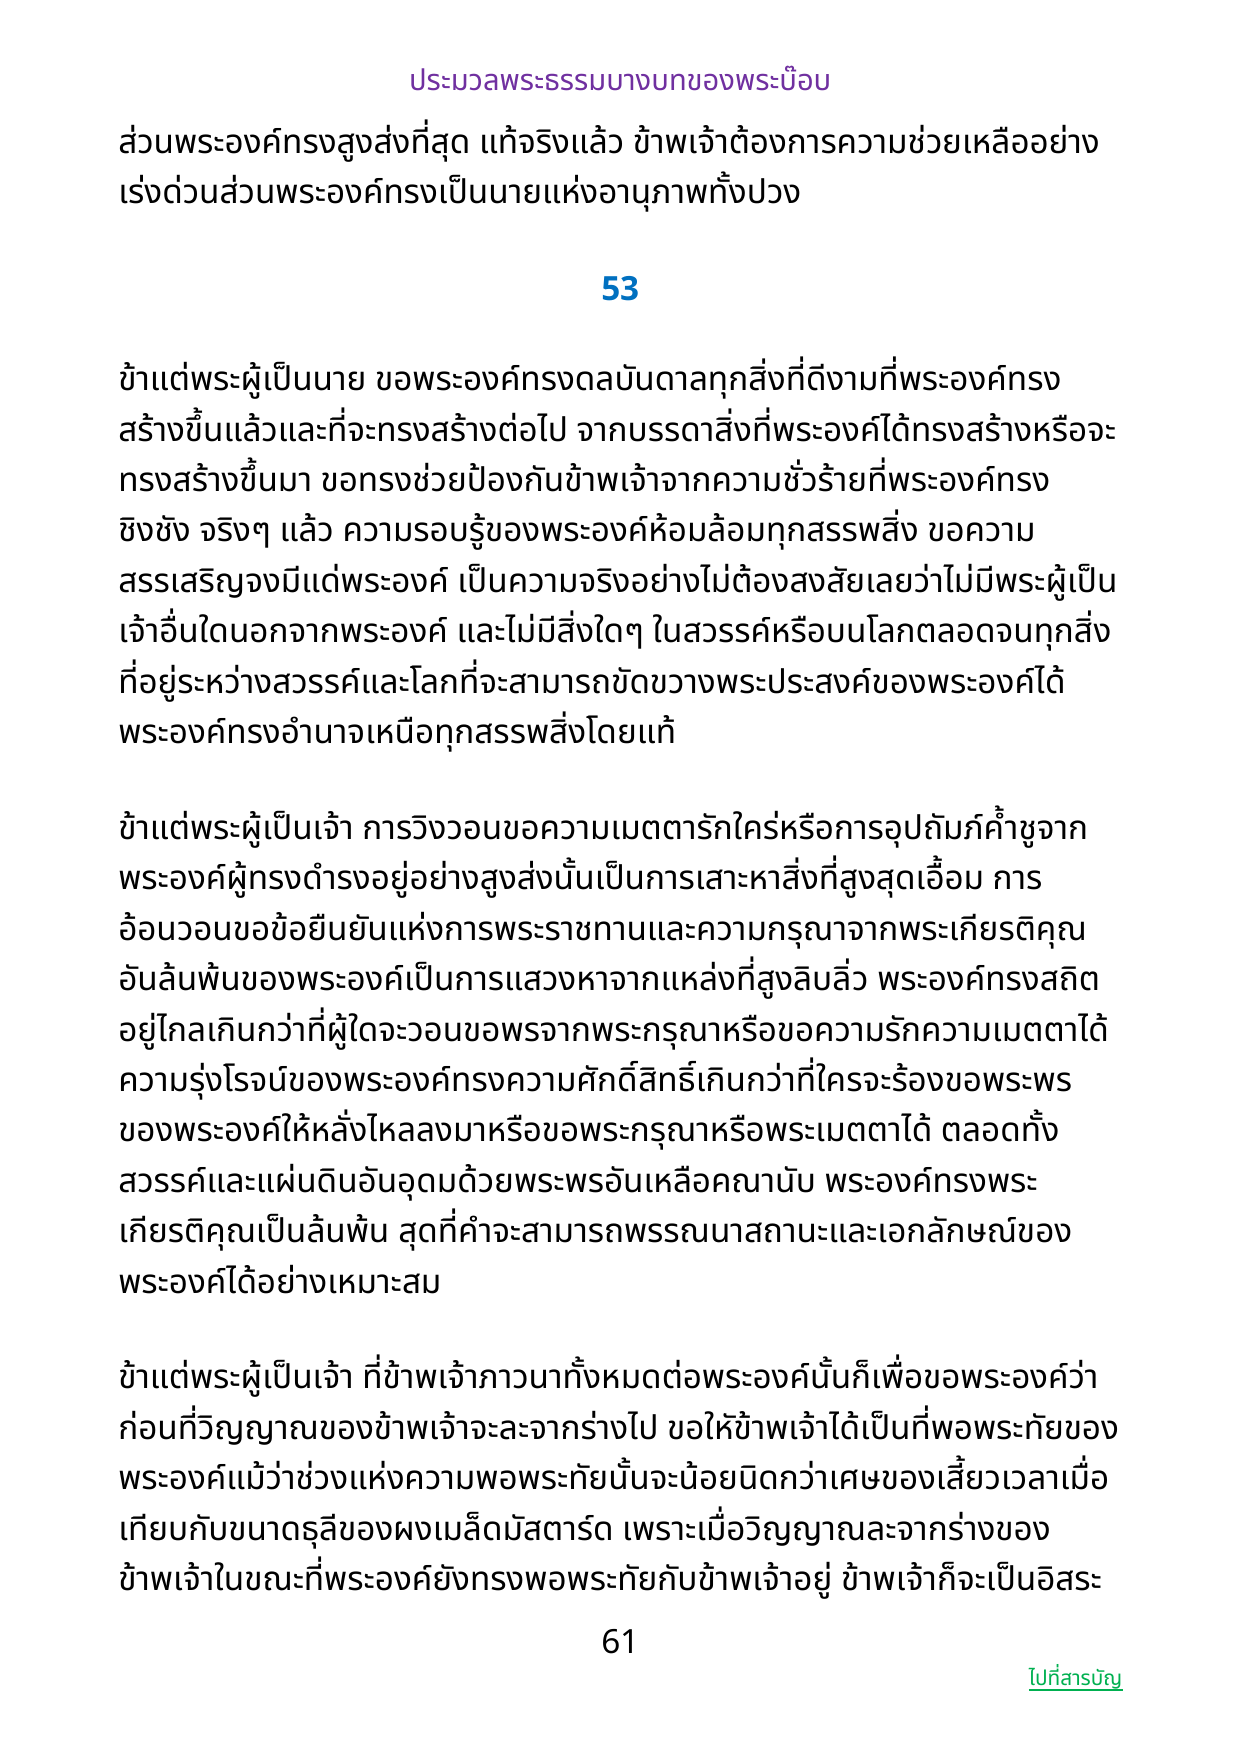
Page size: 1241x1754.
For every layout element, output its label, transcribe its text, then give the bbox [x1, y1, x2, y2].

text 53 [118, 264, 1122, 310]
text ข้าแต่พระผู้เป็นนาย ขอพระองค์ทรงดลบันดาลทุกสิ่งที่ดีงามที่พระองค์ทรงสร้างขึ้นแล้วและที่จะทรงสร้างต่อไป จากบรรดาสิ่งที่พระองค์ได้ทรงสร้างหรือจะทรงสร้างขึ้นมา ขอทรงช่วยป้องกันข้าพเจ้าจากความชั่วร้ายที่พระองค์ทรงชิงชัง จริงๆ แล้ว ความรอบรู้ของพระองค์ห้อมล้อมทุกสรรพสิ่ง ขอความสรรเสริญจงมีแด่พระองค์ เป็นความจริงอย่างไม่ต้องสงสัยเลยว่าไม่มีพระผู้เป็นเจ้าอื่นใดนอกจากพระองค์ และไม่มีสิ่งใดๆ ในสวรรค์หรือบนโลกตลอดจนทุกสิ่งที่อยู่ระหว่างสวรรค์และโลกที่จะสามารถขัดขวางพระประสงค์ของพระองค์ได้ พระองค์ทรงอำนาจเหนือทุกสรรพสิ่งโดยแท้ [118, 355, 1122, 758]
text ข้าแต่พระผู้เป็นเจ้า การวิงวอนขอความเมตตารักใคร่หรือการอุปถัมภ์ค้ำชูจากพระองค์ผู้ทรงดำรงอยู่อย่างสูงส่งนั้นเป็นการเสาะหาสิ่งที่สูงสุดเอื้อม การอ้อนวอนขอข้อยืนยันแห่งการพระราชทานและความกรุณาจากพระเกียรติคุณอันล้นพ้นของพระองค์เป็นการแสวงหาจากแหล่งที่สูงลิบลิ่ว พระองค์ทรงสถิตอยู่ไกลเกินกว่าที่ผู้ใดจะวอนขอพรจากพระกรุณาหรือขอความรักความเมตตาได้ ความรุ่งโรจน์ของพระองค์ทรงความศักดิ์สิทธิ์เกินกว่าที่ใครจะร้องขอพระพรของพระองค์ให้หลั่งไหลลงมาหรือขอพระกรุณาหรือพระเมตตาได้ ตลอดทั้งสวรรค์และแผ่นดินอันอุดมด้วยพระพรอันเหลือคณานับ พระองค์ทรงพระเกียรติคุณเป็นล้นพ้น สุดที่คำจะสามารถพรรณนาสถานะและเอกลักษณ์ของพระองค์ได้อย่างเหมาะสม [118, 804, 1122, 1308]
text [118, 1353, 1122, 1606]
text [118, 118, 1122, 219]
